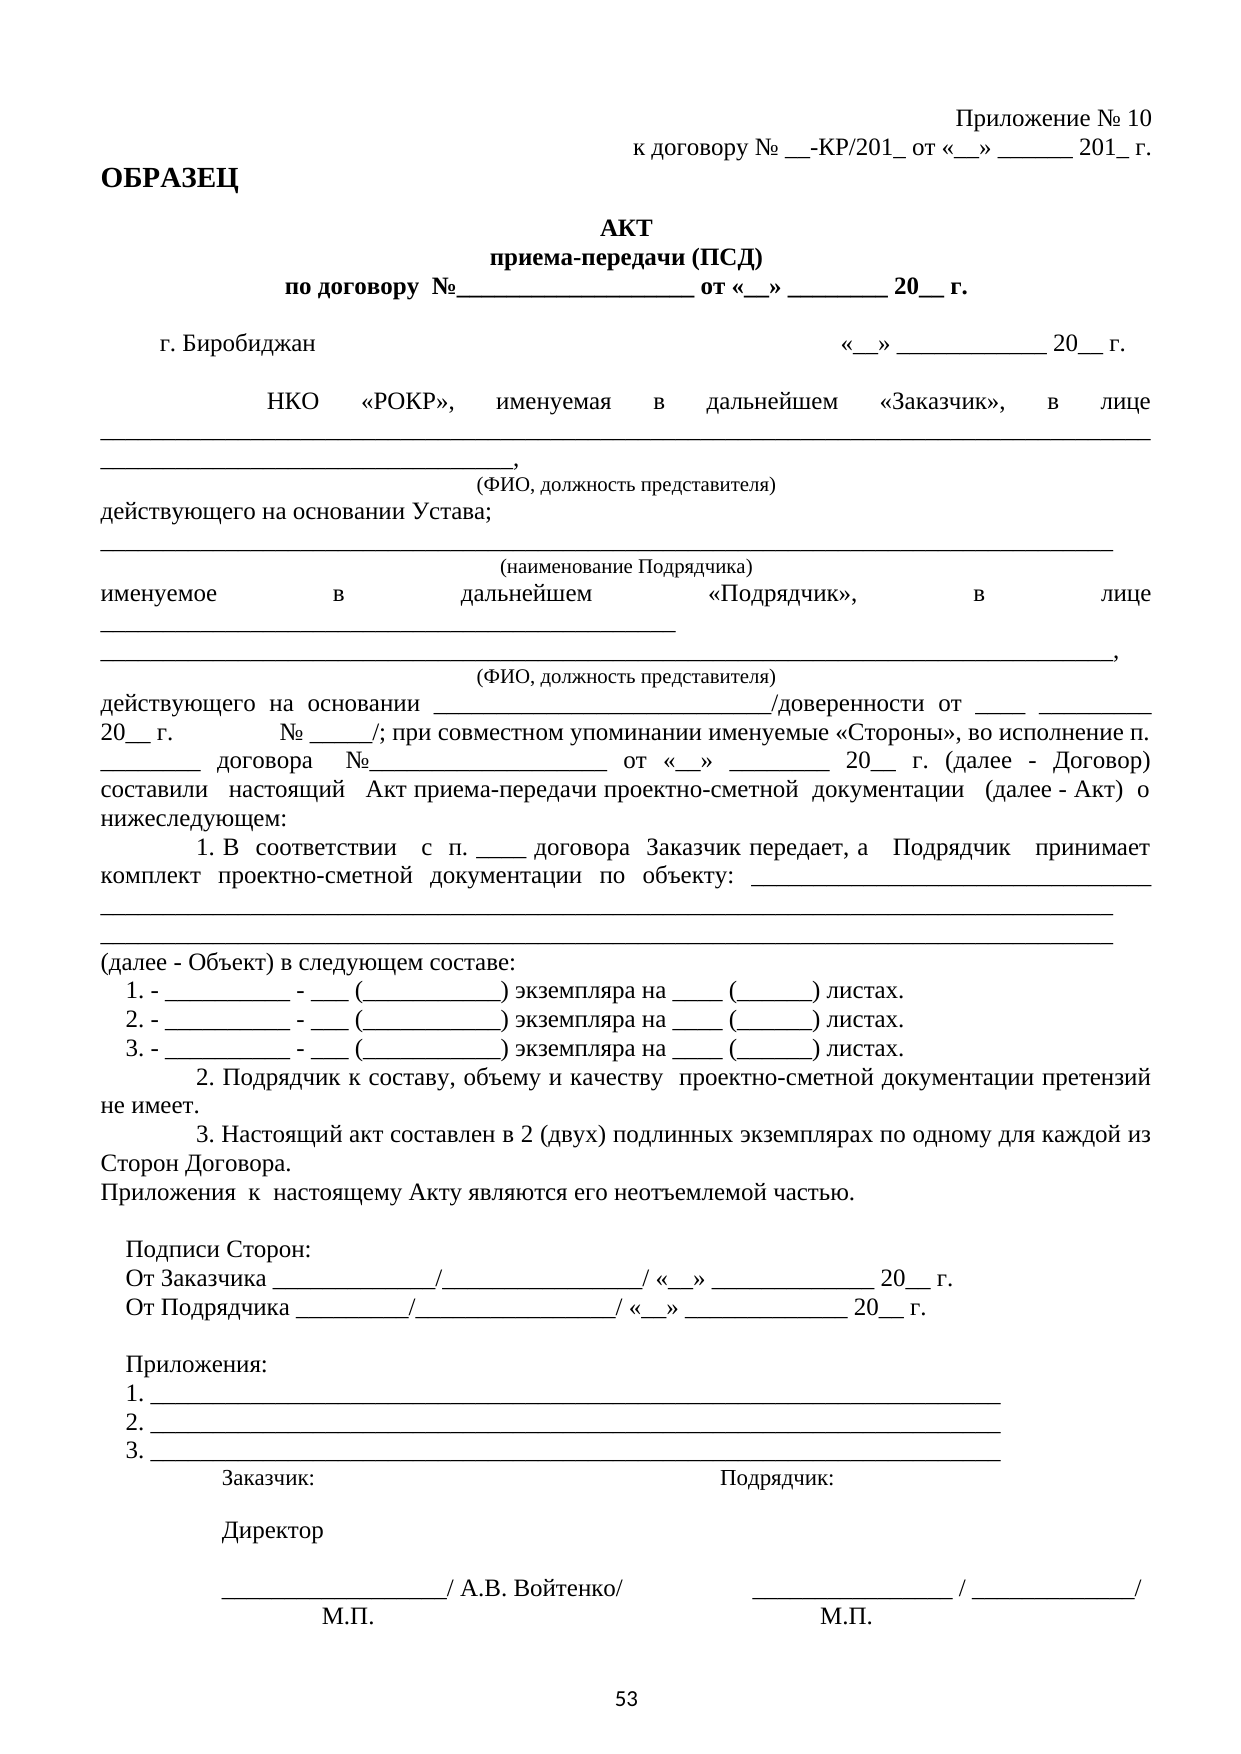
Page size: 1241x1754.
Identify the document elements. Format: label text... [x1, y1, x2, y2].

text (ФИО, должность представителя) [100, 664, 1152, 688]
text 3. - __________ - ___ (___________) экземпляра на ____ (______) листах. [100, 1033, 1152, 1062]
text 2. Подрядчик к составу, объему и качеству проектно-сметной документации претензий не имеет. [100, 1062, 1152, 1119]
text 1. В соответствии с п. ____ договора Заказчик передает, а Подрядчик принимает комплект проектно-сметной документации по объекту: ________________________________ _________________________________________________________________________________ [100, 832, 1152, 918]
text ОБРАЗЕЦ [100, 161, 1152, 194]
text _________________________________________________________________________________, [100, 635, 1152, 664]
text 1. - __________ - ___ (___________) экземпляра на ____ (______) листах. [100, 976, 1152, 1004]
text 2. ____________________________________________________________________ [100, 1407, 1152, 1436]
text к договору № __-КР/201_ от «__» ______ 201_ г. [100, 132, 1152, 161]
text приема-передачи (ПСД) [100, 242, 1152, 271]
table_cell ________________ / _____________/ М.П. [709, 1515, 1207, 1630]
text Приложения к настоящему Акту являются его неотъемлемой частью. [100, 1177, 1152, 1206]
table_cell Директор __________________/ А.В. Войтенко/ М.П. [210, 1515, 709, 1630]
text 3. Настоящий акт составлен в 2 (двух) подлинных экземплярах по одному для каждой из Сторон Договора. [100, 1119, 1152, 1177]
table_header Подрядчик: [709, 1464, 1207, 1515]
text _________________________________________________________________________________ [100, 525, 1152, 554]
text НКО «РОКР», именуемая в дальнейшем «Заказчик», в лице _____________________________________________________________________________________________________________________, [100, 386, 1152, 472]
text 1. ____________________________________________________________________ [100, 1378, 1152, 1407]
text От Заказчика _____________/________________/ «__» _____________ 20__ г. [100, 1263, 1152, 1292]
text 2. - __________ - ___ (___________) экземпляра на ____ (______) листах. [100, 1004, 1152, 1033]
text _________________________________________________________________________________ [100, 918, 1152, 947]
text 3. ____________________________________________________________________ [100, 1436, 1152, 1464]
text г. Биробиджан «__» ____________ 20__ г. [159, 328, 1152, 357]
text действующего на основании Устава; [100, 496, 1152, 525]
text АКТ [100, 213, 1152, 242]
text по договору №___________________ от «__» ________ 20__ г. [100, 271, 1152, 299]
text действующего на основании ___________________________/доверенности от ____ _________ 20__ г. № _____/; при совместном упоминании именуемые «Стороны», во исполнение п. ________ договора №___________________ от «__» ________ 20__ г. (далее - Договор) составили настоящий Акт приема-передачи проектно-сметной документации (далее - Акт) о нижеследующем: [100, 688, 1152, 832]
text Приложения: [100, 1349, 1152, 1378]
table_header Заказчик: [210, 1464, 709, 1515]
text Приложение № 10 [100, 103, 1152, 132]
text Подписи Сторон: [100, 1234, 1152, 1263]
text (далее - Объект) в следующем составе: [100, 947, 1152, 976]
text (ФИО, должность представителя) [100, 472, 1152, 496]
text (наименование Подрядчика) [100, 554, 1152, 578]
text именуемое в дальнейшем «Подрядчик», в лице ______________________________________________ [100, 578, 1152, 635]
text От Подрядчика _________/________________/ «__» _____________ 20__ г. [100, 1292, 1152, 1321]
